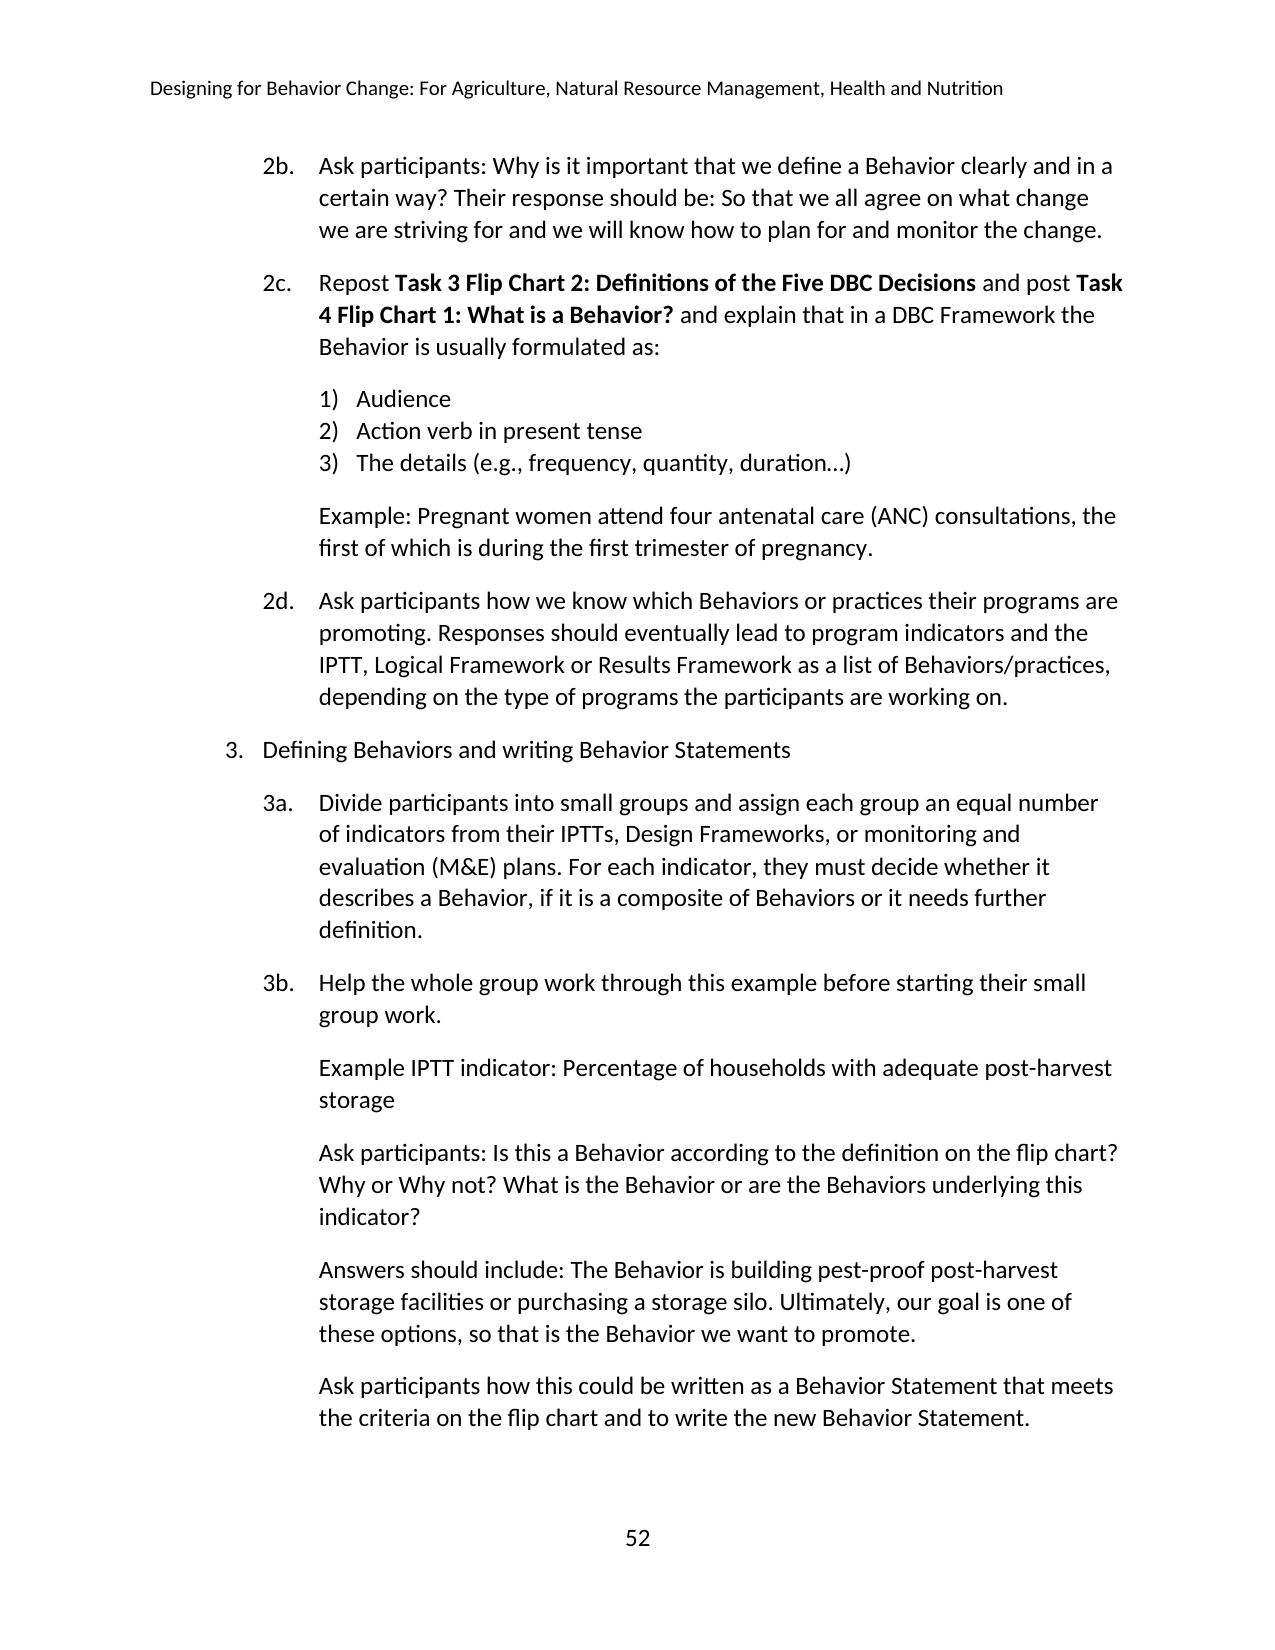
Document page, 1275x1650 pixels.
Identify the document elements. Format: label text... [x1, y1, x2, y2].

text 2c. Repost Task 3 Flip Chart 2: Definitions of the Five DBC Decisions and post Task 4 Flip Chart 1: What is a Behavior? and explain that in a DBC Framework the Behavior is usually formulated as: [262, 267, 1125, 361]
text Example IPTT indicator: Percentage of households with adequate post-harvest storage [319, 1052, 1125, 1115]
list The details (e.g., frequency, quantity, duration…) [319, 447, 1125, 478]
list Help the whole group work through this example before starting their small group work. [262, 967, 1125, 1030]
text 2b. Ask participants: Why is it important that we define a Behavior clearly and in a certain way? Their response should be: So that we all agree on what change we are striving for and we will know how to plan for and monitor the change. [262, 150, 1125, 244]
list Audience [319, 383, 1125, 414]
list Divide participants into small groups and assign each group an equal number of indicators from their IPTTs, Design Frameworks, or monitoring and evaluation (M&E) plans. For each indicator, they must decide whether it describes a Behavior, if it is a composite of Behaviors or it needs further definition. [262, 787, 1125, 945]
text 3. Defining Behaviors and writing Behavior Statements [225, 734, 1125, 764]
text Ask participants how this could be written as a Behavior Statement that meets the criteria on the flip chart and to write the new Behavior Statement. [319, 1371, 1125, 1433]
text Answers should include: The Behavior is building pest-proof post-harvest storage facilities or purchasing a storage silo. Ultimately, our goal is one of these options, so that is the Behavior we want to promote. [319, 1254, 1125, 1348]
text 2d. Ask participants how we know which Behaviors or practices their programs are promoting. Responses should eventually lead to program indicators and the IPTT, Logical Framework or Results Framework as a list of Behaviors/practices, depending on the type of programs the participants are working on. [262, 585, 1125, 712]
text Example: Pregnant women attend four antenatal care (ANC) consultations, the first of which is during the first trimester of pregnancy. [319, 500, 1125, 563]
text Ask participants: Is this a Behavior according to the definition on the flip chart? Why or Why not? What is the Behavior or are the Behaviors underlying this indicator? [319, 1137, 1125, 1231]
list Action verb in present tense [319, 416, 1125, 446]
